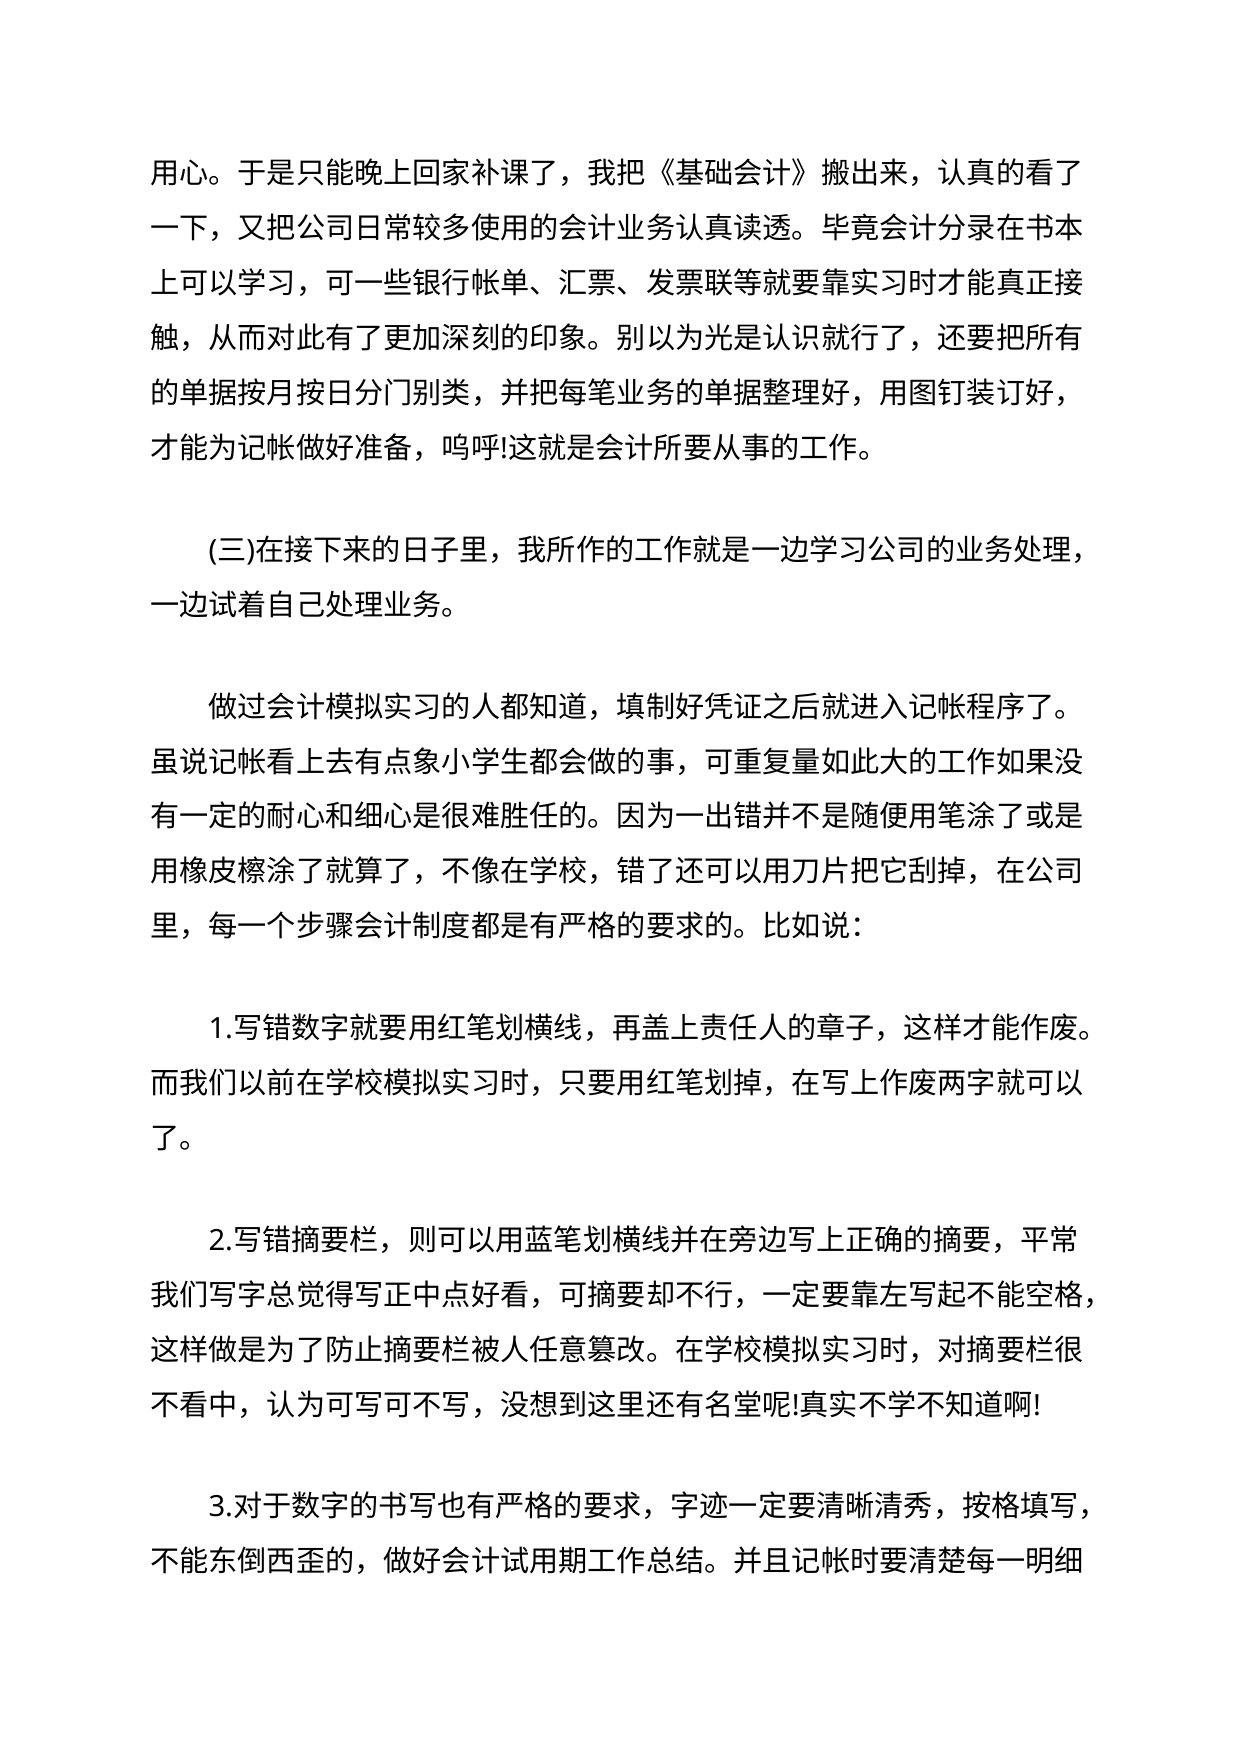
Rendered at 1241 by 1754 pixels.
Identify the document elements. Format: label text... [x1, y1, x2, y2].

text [150, 1483, 1090, 1580]
text (三)在接下来的日子里，我所作的工作就是一边学习公司的业务处理，一边试着自己处理业务。 [150, 526, 1090, 624]
text 1.写错数字就要用红笔划横线，再盖上责任人的章子，这样才能作废。而我们以前在学校模拟实习时，只要用红笔划掉，在写上作废两字就可以了。 [150, 1004, 1090, 1157]
text 2.写错摘要栏，则可以用蓝笔划横线并在旁边写上正确的摘要，平常我们写字总觉得写正中点好看，可摘要却不行，一定要靠左写起不能空格，这样做是为了防止摘要栏被人任意篡改。在学校模拟实习时，对摘要栏很不看中，认为可写可不写，没想到这里还有名堂呢!真实不学不知道啊! [150, 1216, 1090, 1423]
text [150, 150, 1090, 467]
text 做过会计模拟实习的人都知道，填制好凭证之后就进入记帐程序了。虽说记帐看上去有点象小学生都会做的事，可重复量如此大的工作如果没有一定的耐心和细心是很难胜任的。因为一出错并不是随便用笔涂了或是用橡皮檫涂了就算了，不像在学校，错了还可以用刀片把它刮掉，在公司里，每一个步骤会计制度都是有严格的要求的。比如说： [150, 683, 1090, 945]
